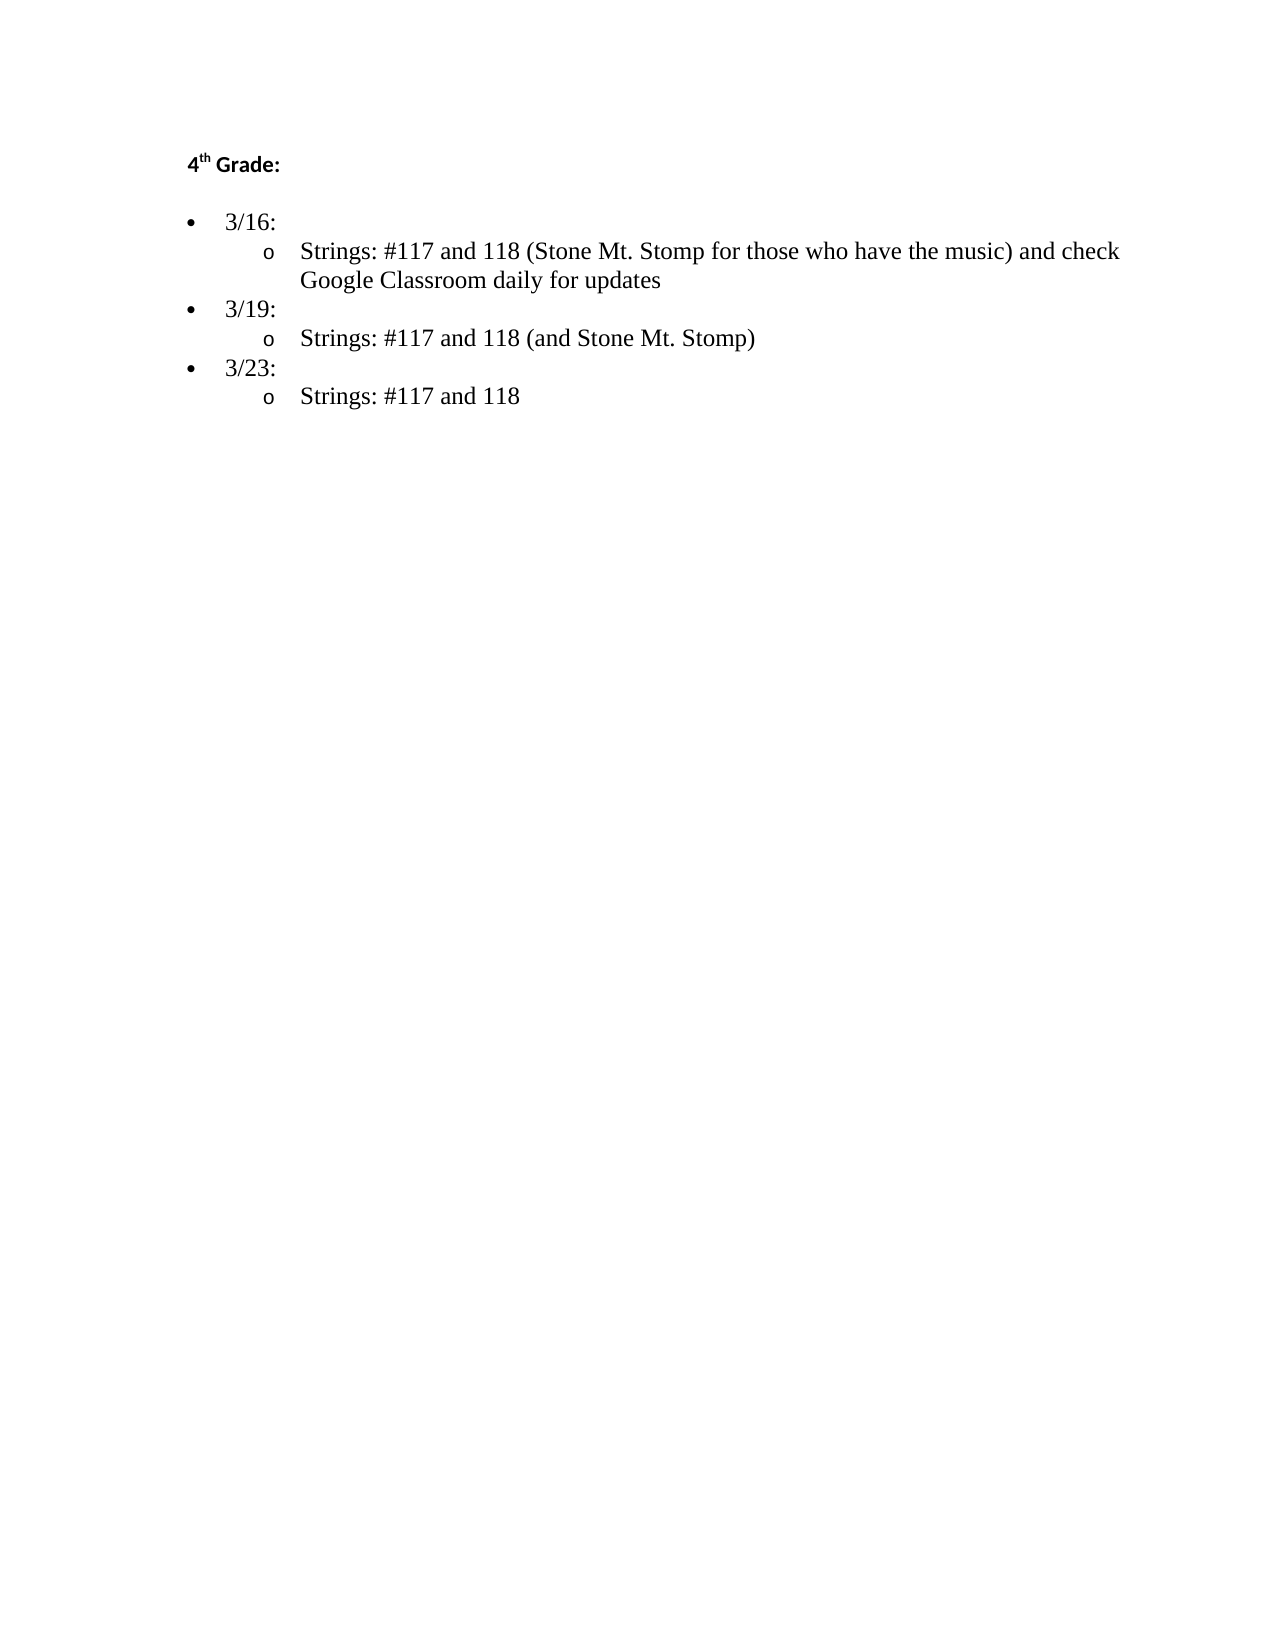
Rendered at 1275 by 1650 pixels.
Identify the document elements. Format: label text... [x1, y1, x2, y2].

list Strings: #117 and 118 (Stone Mt. Stomp for those who have the music) and check Google Classroom daily for updates [262, 236, 1125, 294]
list Strings: #117 and 118 [262, 381, 1125, 411]
list Strings: #117 and 118 (and Stone Mt. Stomp) [262, 323, 1125, 353]
list 3/16: [187, 207, 1125, 236]
list 3/19: [187, 294, 1125, 323]
text 4th Grade: [187, 150, 1125, 178]
list 3/23: [187, 353, 1125, 381]
